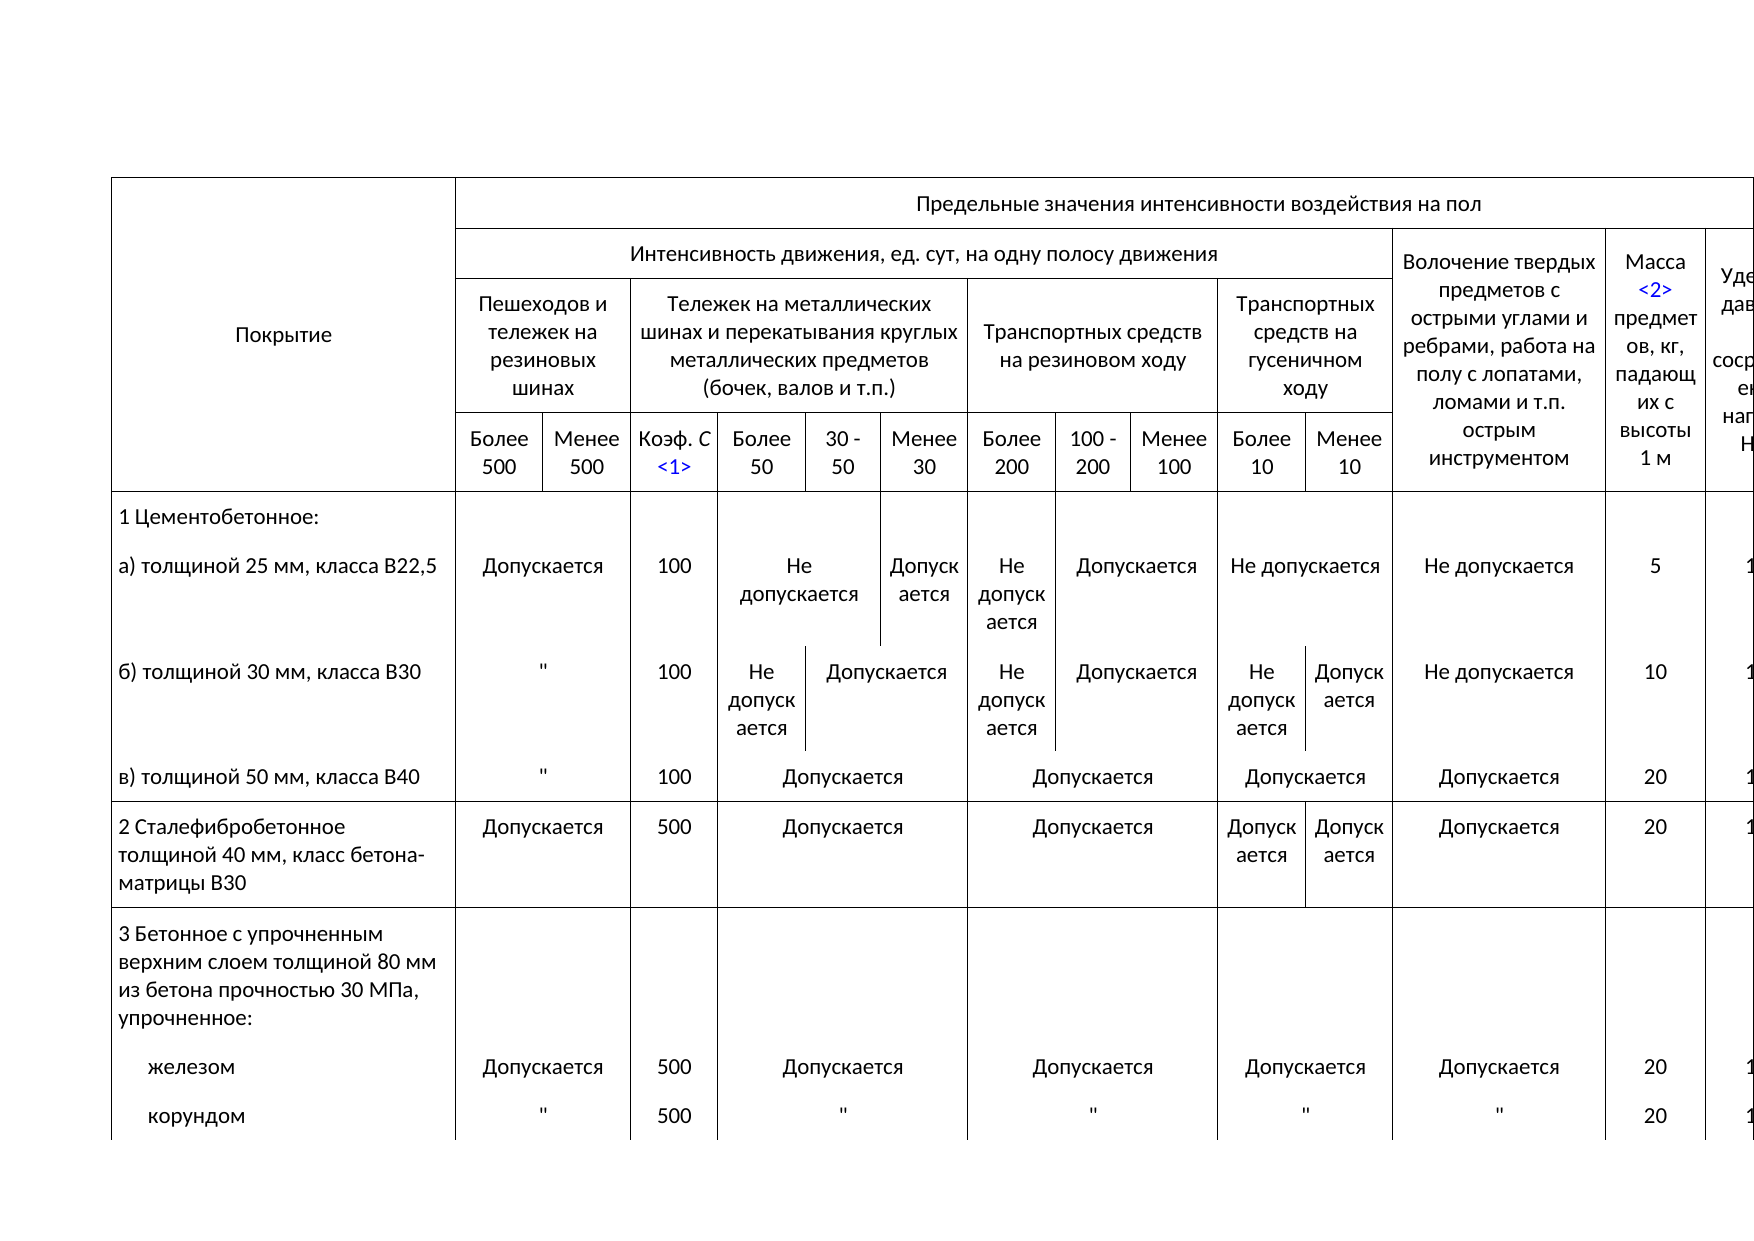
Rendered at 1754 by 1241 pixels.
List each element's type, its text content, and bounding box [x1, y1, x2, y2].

table_cell 20 [1606, 1091, 1705, 1140]
table_cell " [718, 1091, 967, 1140]
table_cell Допускается [456, 541, 630, 646]
table_cell 500 [631, 1041, 717, 1091]
table_cell Допускается [1306, 802, 1392, 907]
table_cell Допускается [881, 541, 967, 646]
table_cell 20 [1606, 802, 1705, 907]
table_cell 1000 [1706, 751, 1753, 801]
table_cell Допускается [1056, 646, 1217, 751]
table_cell Коэф. C <1> [631, 413, 717, 491]
table_cell Более 50 [718, 413, 805, 491]
table_cell [1606, 492, 1705, 541]
table_cell Транспортных средств на резиновом ходу [968, 279, 1217, 412]
table_cell Тележек на металлических шинах и перекатывания круглых металлических предметов (бочек, валов и т.п.) [631, 279, 967, 412]
table_cell [1393, 908, 1605, 1041]
table_cell " [968, 1091, 1217, 1140]
table_cell 1000 [1706, 646, 1753, 751]
table_cell Не допускается [718, 646, 805, 751]
table_cell " [456, 1091, 630, 1140]
table_cell 1 Цементобетонное: [112, 492, 455, 541]
table_cell 2 Сталефибробетонное толщиной 40 мм, класс бетона-матрицы B30 [112, 802, 455, 907]
table_cell б) толщиной 30 мм, класса B30 [112, 646, 455, 751]
table_cell " [456, 751, 630, 801]
table_cell [1706, 908, 1753, 1041]
table_cell Допускается [806, 646, 967, 751]
table_cell [1218, 908, 1392, 1041]
table_cell железом [112, 1041, 455, 1091]
table_cell [456, 492, 630, 541]
table_cell Допускается [456, 802, 630, 907]
table_cell Менее 10 [1306, 413, 1392, 491]
table_cell 100 - 200 [1056, 413, 1130, 491]
table_cell [968, 492, 1055, 541]
table_cell Транспортных средств на гусеничном ходу [1218, 279, 1392, 412]
table_cell корундом [112, 1091, 455, 1140]
table_cell 1000 [1706, 1091, 1753, 1140]
table_cell " [1218, 1091, 1392, 1140]
table_cell Допускается [968, 802, 1217, 907]
table_cell Менее 100 [1131, 413, 1217, 491]
table_header Покрытие [112, 178, 455, 491]
table_cell 100 [631, 541, 717, 646]
table_cell [1218, 492, 1392, 541]
table_cell Допускается [456, 1041, 630, 1091]
table_cell Допускается [1218, 1041, 1392, 1091]
table_cell 20 [1606, 751, 1705, 801]
table_cell Допускается [1218, 802, 1305, 907]
table_cell 10 [1606, 646, 1705, 751]
table_cell Допускается [1393, 1041, 1605, 1091]
table_cell Пешеходов и тележек на резиновых шинах [456, 279, 630, 412]
table_cell Более 200 [968, 413, 1055, 491]
table_cell Не допускается [718, 541, 880, 646]
table_cell Допускается [968, 1041, 1217, 1091]
table_cell Волочение твердых предметов с острыми углами и ребрами, работа на полу с лопатами, ломами и т.п. острым инструментом [1393, 229, 1605, 491]
table_cell Допускается [1393, 751, 1605, 801]
table_cell 5 [1606, 541, 1705, 646]
table_cell Допускается [1218, 751, 1392, 801]
table_cell [1393, 492, 1605, 541]
table_cell а) толщиной 25 мм, класса B22,5 [112, 541, 455, 646]
table_cell 30 - 50 [806, 413, 880, 491]
table_cell [881, 492, 967, 541]
table_cell [631, 492, 717, 541]
table_cell 500 [631, 802, 717, 907]
table_cell Менее 30 [881, 413, 967, 491]
table_cell Интенсивность движения, ед. сут, на одну полосу движения [456, 229, 1392, 278]
table_cell [1056, 492, 1217, 541]
table_cell Масса <2> предметов, кг, падающих с высоты 1 м [1606, 229, 1705, 491]
table_cell [968, 908, 1217, 1041]
table_cell 1000 [1706, 802, 1753, 907]
table_cell Допускается [718, 751, 967, 801]
table_cell Допускается [1056, 541, 1217, 646]
table_cell Не допускается [1393, 541, 1605, 646]
table_cell Менее 500 [543, 413, 630, 491]
table_cell Более 10 [1218, 413, 1305, 491]
table_cell [718, 908, 967, 1041]
table_cell в) толщиной 50 мм, класса B40 [112, 751, 455, 801]
table_cell Не допускается [968, 646, 1055, 751]
table_cell [631, 908, 717, 1041]
table_cell Не допускается [1393, 646, 1605, 751]
table_cell Допускается [718, 802, 967, 907]
table_cell " [1393, 1091, 1605, 1140]
table_cell 3 Бетонное с упрочненным верхним слоем толщиной 80 мм из бетона прочностью 30 МПа, упрочненное: [112, 908, 455, 1041]
table_cell " [456, 646, 630, 751]
table_cell [718, 492, 880, 541]
table_cell 1000 [1706, 1041, 1753, 1091]
table_cell 1000 [1706, 541, 1753, 646]
table_cell 500 [631, 1091, 717, 1140]
table_cell [456, 908, 630, 1041]
table_cell Допускается [1306, 646, 1392, 751]
table_cell 100 [631, 646, 717, 751]
table_cell 100 [631, 751, 717, 801]
table_cell [1606, 908, 1705, 1041]
table_cell Удельное давление от сосредоточенных нагрузок, Н/см2 [1706, 229, 1753, 491]
table_header Предельные значения интенсивности воздействия на пол [456, 178, 1753, 227]
table_cell Не допускается [1218, 541, 1392, 646]
table_cell Допускается [1393, 802, 1605, 907]
table_cell Допускается [968, 751, 1217, 801]
table_cell Более 500 [456, 413, 542, 491]
table_cell 20 [1606, 1041, 1705, 1091]
table_cell Не допускается [968, 541, 1055, 646]
table_cell [1706, 492, 1753, 541]
table_cell Не допускается [1218, 646, 1305, 751]
table_cell Допускается [718, 1041, 967, 1091]
